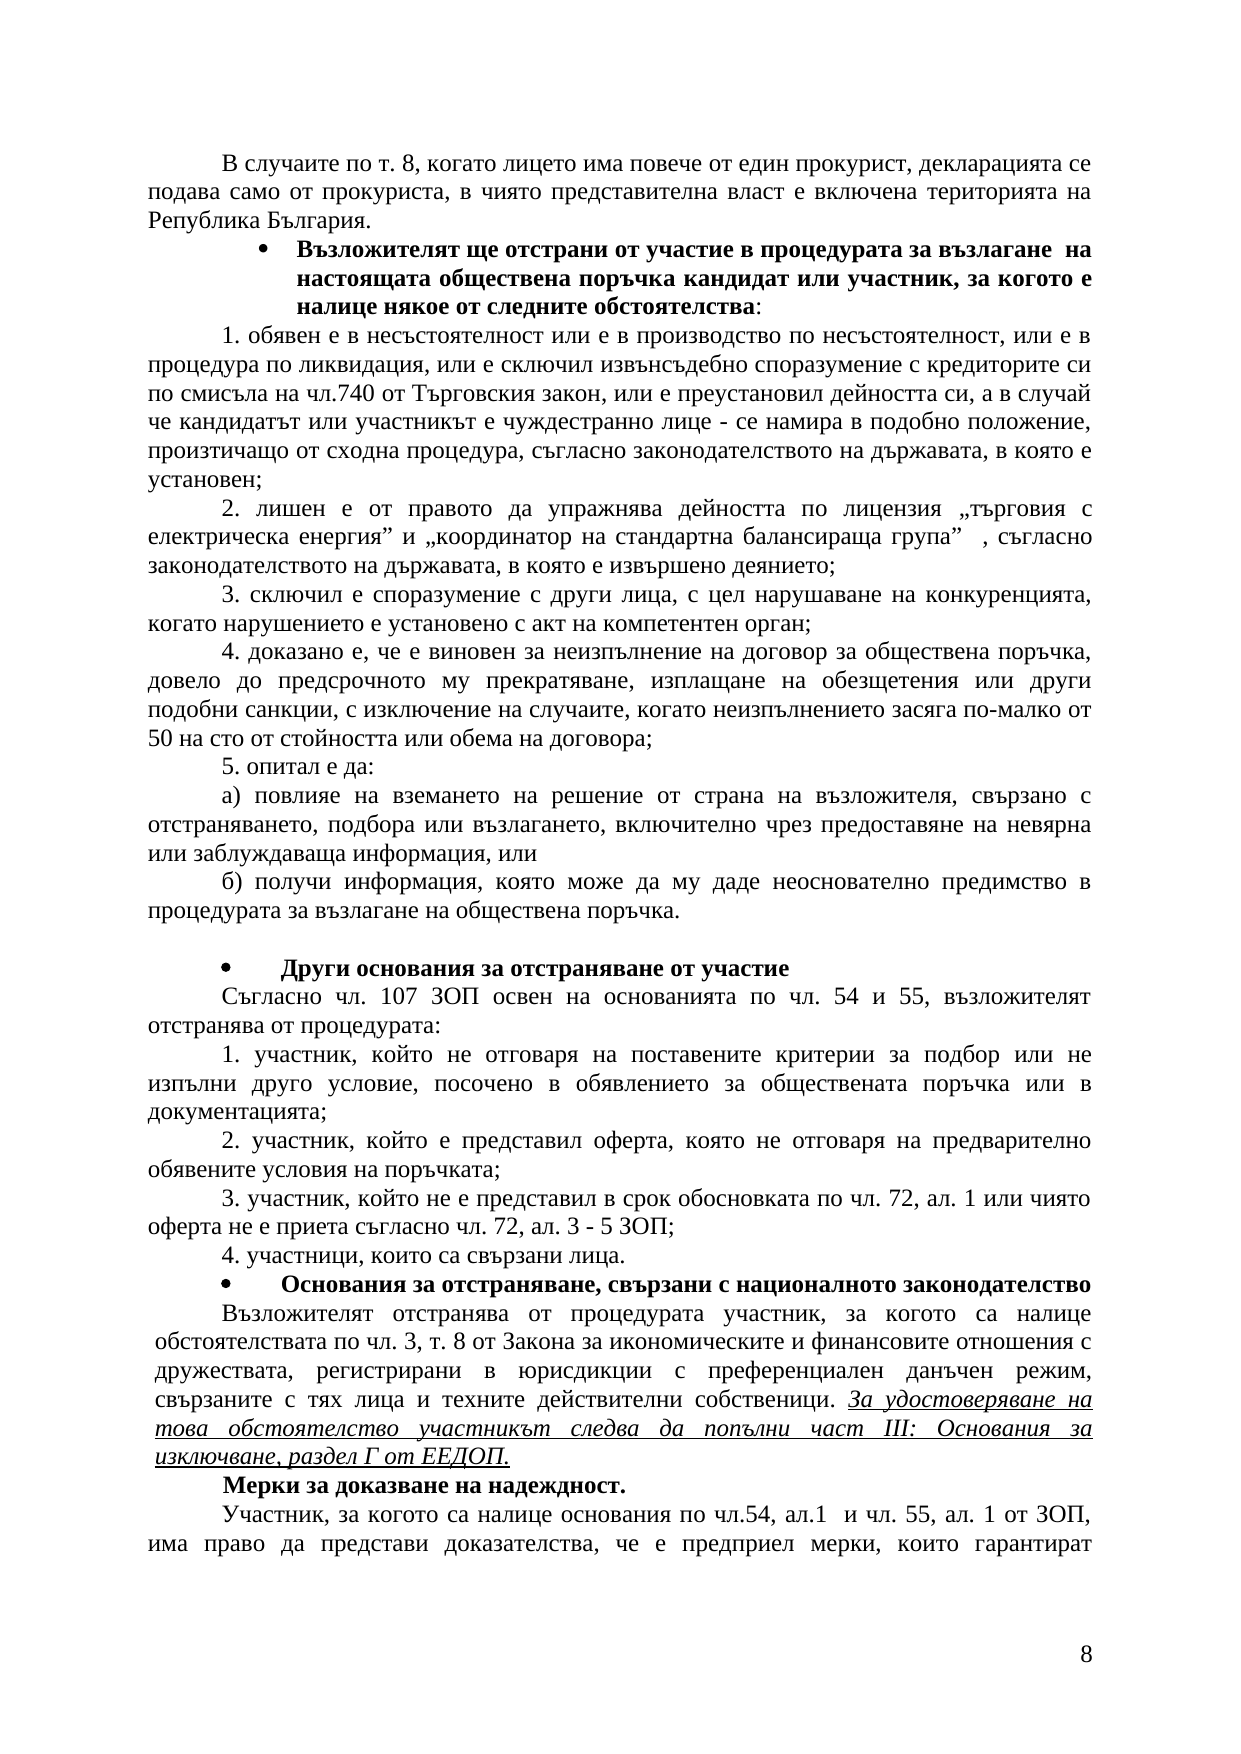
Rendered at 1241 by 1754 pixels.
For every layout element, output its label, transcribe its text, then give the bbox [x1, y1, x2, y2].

text В случаите по т. 8, когато лицето има повече от един прокурист, декларацията се подава само от прокуриста, в чиято представителна власт е включена територията на Република България. [148, 148, 1093, 234]
text Съгласно чл. 107 ЗОП освен на основанията по чл. 54 и 55, възложителят отстранява от процедурата: [148, 981, 1093, 1039]
text 3. участник, който не е представил в срок обосновката по чл. 72, ал. 1 или чиято оферта не е приета съгласно чл. 72, ал. 3 - 5 ЗОП; [148, 1183, 1093, 1240]
text 2. участник, който е представил оферта, която не отговаря на предварително обявените условия на поръчката; [148, 1125, 1093, 1183]
text б) получи информация, която може да му даде неоснователно предимство в процедурата за възлагане на обществена поръчка. [148, 866, 1093, 924]
text 3. сключил е споразумение с други лица, с цел нарушаване на конкуренцията, когато нарушението е установено с акт на компетентен орган; [148, 579, 1093, 636]
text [148, 1499, 1093, 1556]
text Мерки за доказване на надеждност. [148, 1470, 1093, 1499]
text 1. обявен е в несъстоятелност или е в производство по несъстоятелност, или е в процедура по ликвидация, или е сключил извънсъдебно споразумение с кредиторите си по смисъла на чл.740 от Търговския закон, или е преустановил дейността си, а в случай че кандидатът или участникът е чуждестранно лице - се намира в подобно положение, произтичащо от сходна процедура, съгласно законодателството на държавата, в която е установен; [148, 320, 1093, 493]
text Възложителят отстранява от процедурата участник, за когото са налице обстоятелствата по чл. 3, т. 8 от Закона за икономическите и финансовите отношения с дружествата, регистрирани в юрисдикции с преференциален данъчен режим, свързаните с тях лица и техните действителни собственици. За удостоверяване на това обстоятелство участникът следва да попълни част III: Основания за изключване, раздел Г от ЕЕДОП. [154, 1298, 1093, 1438]
list Други основания за отстраняване от участие [221, 953, 1093, 981]
text 2. лишен е от правото да упражнява дейността по лицензия „търговия с електрическа енергия” и „координатор на стандартна балансираща група” , съгласно законодателството на държавата, в която е извършено деянието; [148, 493, 1093, 579]
text 4. доказано е, че е виновен за неизпълнение на договор за обществена поръчка, довело до предсрочното му прекратяване, изплащане на обезщетения или други подобни санкции, с изключение на случаите, когато неизпълнението засяга по-малко от 50 на сто от стойността или обема на договора; [148, 636, 1093, 751]
list Основания за отстраняване, свързани с националното законодателство [221, 1269, 1093, 1298]
text а) повлияе на вземането на решение от страна на възложителя, свързано с отстраняването, подбора или възлагането, включително чрез предоставяне на невярна или заблуждаваща информация, или [148, 780, 1093, 866]
text 4. участници, които са свързани лица. [148, 1240, 1093, 1269]
text 5. опитал е да: [148, 751, 1093, 780]
text Възложителят отстранява от процедурата участник, за когото са налице обстоятелствата по чл. 3, т. 8 от Закона за икономическите и финансовите отношения с дружествата, регистрирани в юрисдикции с преференциален данъчен режим, свързаните с тях лица и техните действителни собственици. За удостоверяване на това обстоятелство участникът следва да попълни част III: Основания за изключване, раздел Г от ЕЕДОП. [154, 1439, 1093, 1470]
text 1. участник, който не отговаря на поставените критерии за подбор или не изпълни друго условие, посочено в обявлението за обществената поръчка или в документацията; [148, 1039, 1093, 1125]
list Възложителят ще отстрани от участие в процедурата за възлагане на настоящата обществена поръчкa кандидат или участник, за когото е налице някое от следните обстоятелства: [259, 234, 1093, 320]
